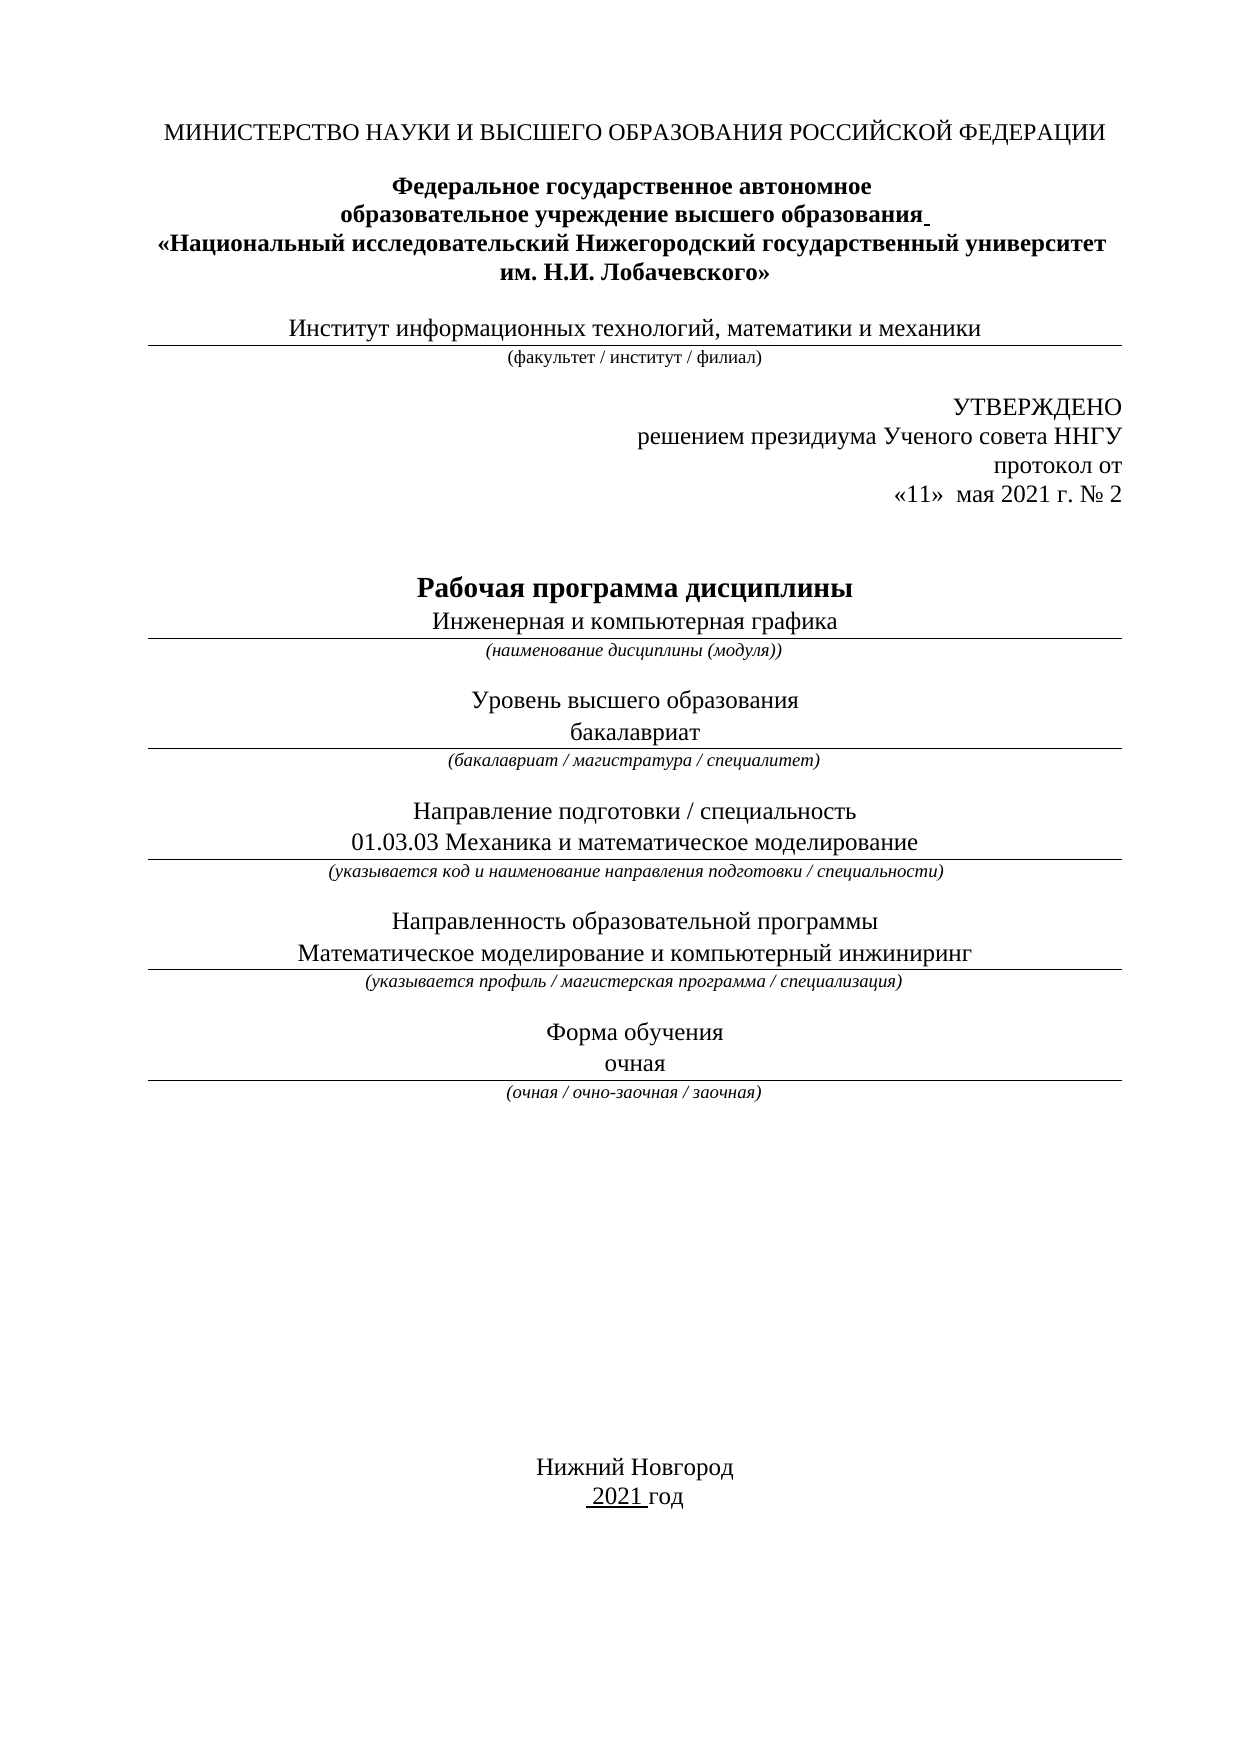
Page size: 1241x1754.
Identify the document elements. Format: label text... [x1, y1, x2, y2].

text (наименование дисциплины (модуля)) [148, 639, 1122, 660]
table_header Инженерная и компьютерная графика [148, 604, 1122, 638]
text Форма обучения [148, 1017, 1122, 1046]
table_header бакалавриат [148, 714, 1122, 748]
text УТВЕРЖДЕНО решением президиума Ученого совета ННГУ протокол от «11» мая 2021 г. № 2 [148, 392, 1122, 507]
text Федеральное государственное автономное образовательное учреждение высшего образования «Национальный исследовательский Нижегородский государственный университет им. Н.И. Лобачевского» [148, 171, 1122, 286]
text МИНИСТЕРСТВО НАУКИ И ВЫСШЕГО ОБРАЗОВАНИЯ РОССИЙСКОЙ ФЕДЕРАЦИИ [148, 118, 1122, 146]
text Уровень высшего образования [148, 685, 1122, 714]
text 2021 год [148, 1481, 1122, 1510]
text (очная / очно-заочная / заочная) [148, 1081, 1122, 1102]
text Рабочая программа дисциплины [148, 570, 1122, 603]
table_header 01.03.03 Механика и математическое моделирование [148, 825, 1122, 859]
text Нижний Новгород [148, 1452, 1122, 1481]
text Направленность образовательной программы [148, 906, 1122, 935]
text (бакалавриат / магистратура / специалитет) [148, 749, 1122, 771]
text (указывается профиль / магистерская программа / специализация) [148, 970, 1122, 992]
text (факультет / институт / филиал) [148, 346, 1122, 367]
table_header очная [148, 1046, 1122, 1080]
text Направление подготовки / специальность [148, 796, 1122, 824]
table_header Математическое моделирование и компьютерный инжиниринг [148, 935, 1122, 969]
table_header Институт информационных технологий, математики и механики [148, 311, 1122, 345]
text (указывается код и наименование направления подготовки / специальности) [148, 860, 1122, 881]
